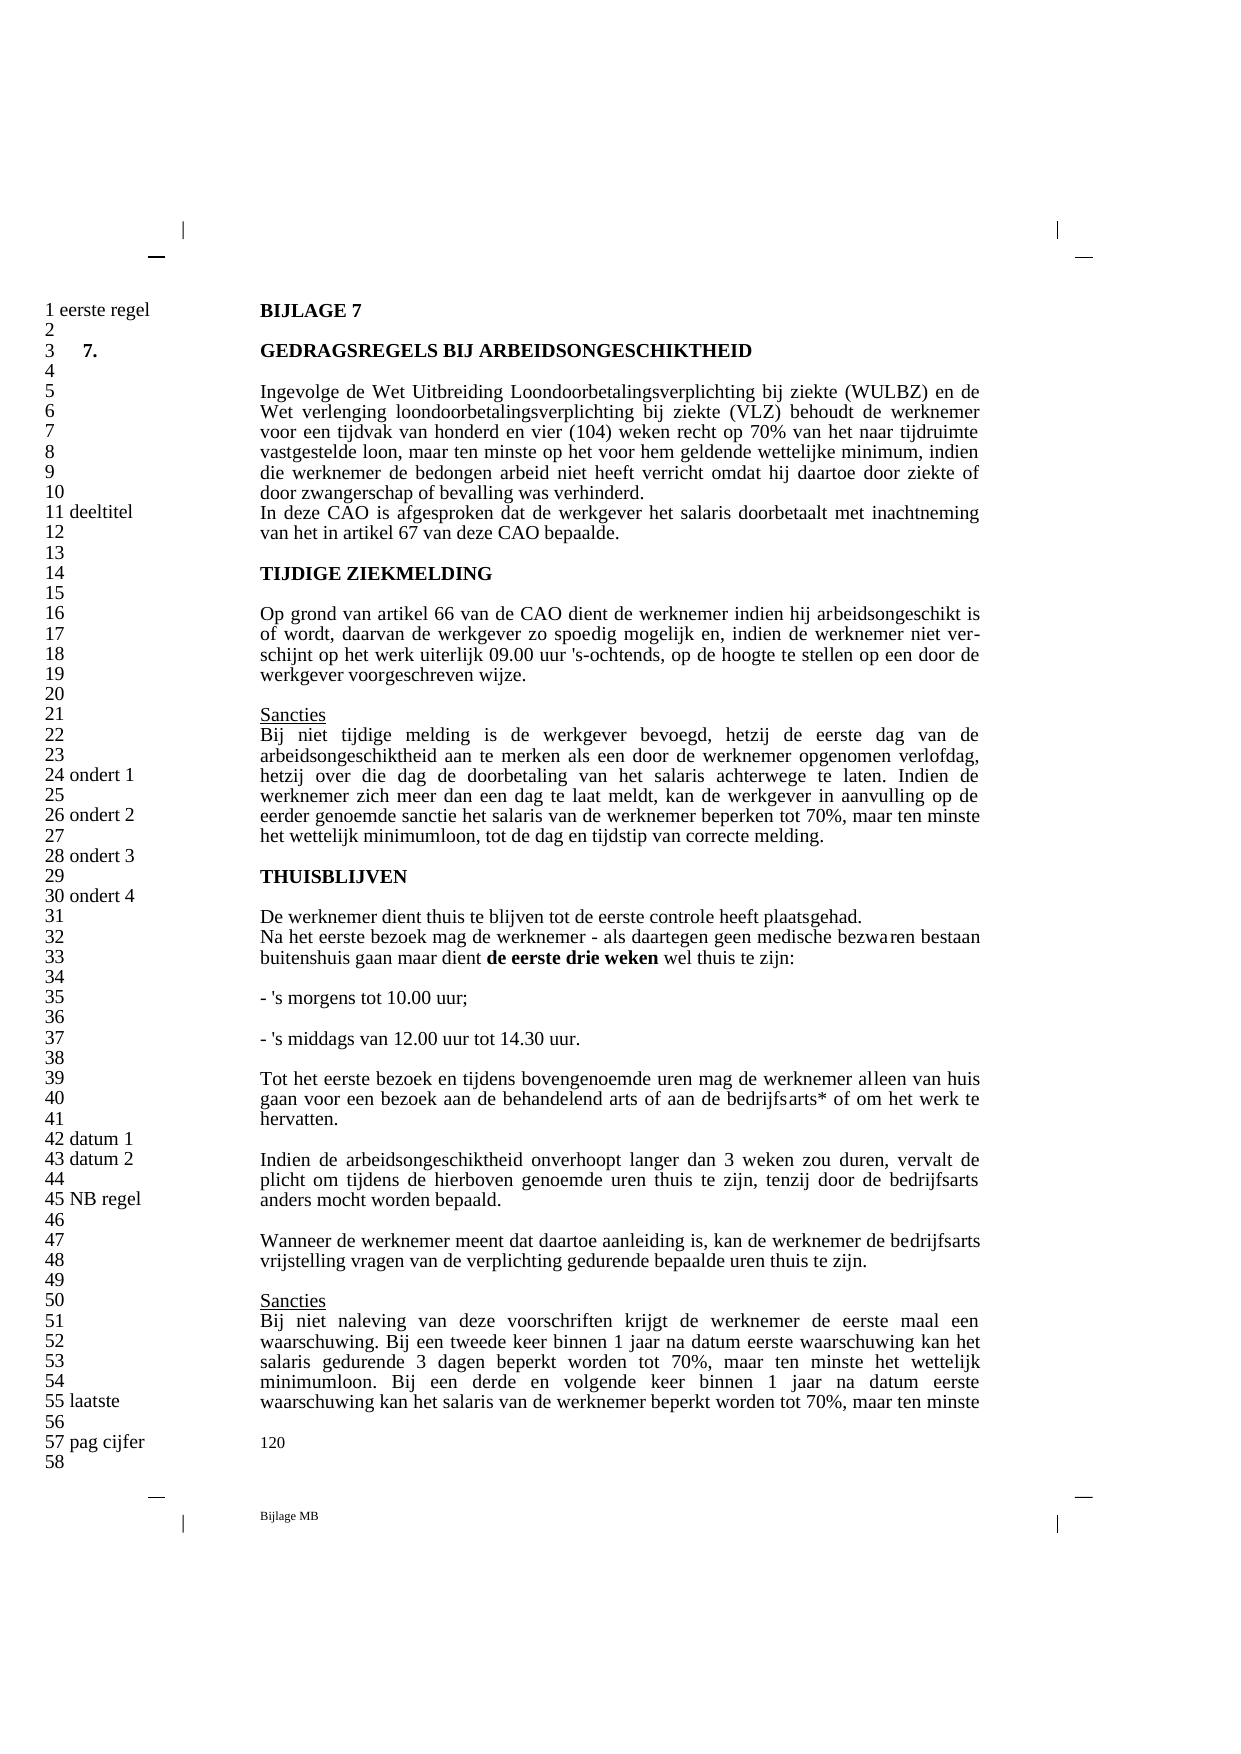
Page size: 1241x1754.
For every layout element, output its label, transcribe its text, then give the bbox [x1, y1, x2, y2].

text Wanneer de werknemer meent dat daartoe aanleiding is, kan de werknemer de bedrijfsarts vrijstelling vragen van de verplichting gedurende bepaalde uren thuis te zijn. [260, 1231, 980, 1271]
text Sancties [260, 1291, 980, 1312]
text THUISBLIJVEN [260, 867, 980, 887]
text - 's middags van 12.00 uur tot 14.30 uur. [260, 1029, 980, 1049]
text Na het eerste bezoek mag de werknemer - als daartegen geen medische bezwaren bestaan buitenshuis gaan maar dient de eerste drie weken wel thuis te zijn: [260, 928, 980, 968]
text - 's morgens tot 10.00 uur; [260, 988, 980, 1008]
text Ingevolge de Wet Uitbreiding Loondoorbetalingsverplichting bij ziekte (WULBZ) en de Wet verlenging loondoorbetalingsverplichting bij ziekte (VLZ) behoudt de werknemer voor een tijdvak van honderd en vier (104) weken recht op 70% van het naar tijdruimte vastgestelde loon, maar ten minste op het voor hem geldende wettelijke minimum, indien die werknemer de bedongen arbeid niet heeft verricht omdat hij daartoe door ziekte of door zwangerschap of bevalling was verhinderd. [260, 382, 980, 503]
text De werknemer dient thuis te blijven tot de eerste controle heeft plaatsgehad. [260, 907, 980, 928]
text Bij niet tijdige melding is de werkgever bevoegd, hetzij de eerste dag van de arbeidsongeschiktheid aan te merken als een door de werknemer opgenomen verlofdag, hetzij over die dag de doorbetaling van het salaris achterwege te laten. Indien de werknemer zich meer dan een dag te laat meldt, kan de werkgever in aanvulling op de eerder genoemde sanctie het salaris van de werknemer beperken tot 70%, maar ten minste het wettelijk minimumloon, tot de dag en tijdstip van correcte melding. [260, 726, 980, 847]
text BIJLAGE 7 [260, 301, 980, 321]
text Tot het eerste bezoek en tijdens bovengenoemde uren mag de werknemer alleen van huis gaan voor een bezoek aan de behandelend arts of aan de bedrijfsarts* of om het werk te hervatten. [260, 1069, 980, 1130]
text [260, 1312, 980, 1413]
text In deze CAO is afgesproken dat de werkgever het salaris doorbetaalt met inachtneming van het in artikel 67 van deze CAO bepaalde. [260, 503, 980, 544]
text Indien de arbeidsongeschiktheid onverhoopt langer dan 3 weken zou duren, vervalt de plicht om tijdens de hierboven genoemde uren thuis te zijn, tenzij door de bedrijfsarts anders mocht worden bepaald. [260, 1150, 980, 1211]
text Op grond van artikel 66 van de CAO dient de werknemer indien hij arbeidsongeschikt is of wordt, daarvan de werkgever zo spoedig mogelijk en, indien de werknemer niet verschijnt op het werk uiterlijk 09.00 uur 's-ochtends, op de hoogte te stellen op een door de werkgever voorgeschreven wijze. [260, 604, 980, 685]
text 7. Gedragsregels bij arbeidsongeschiktheid [83, 342, 980, 362]
text Sancties [260, 705, 980, 726]
text TIJDIGE ZIEKMELDING [260, 564, 980, 584]
